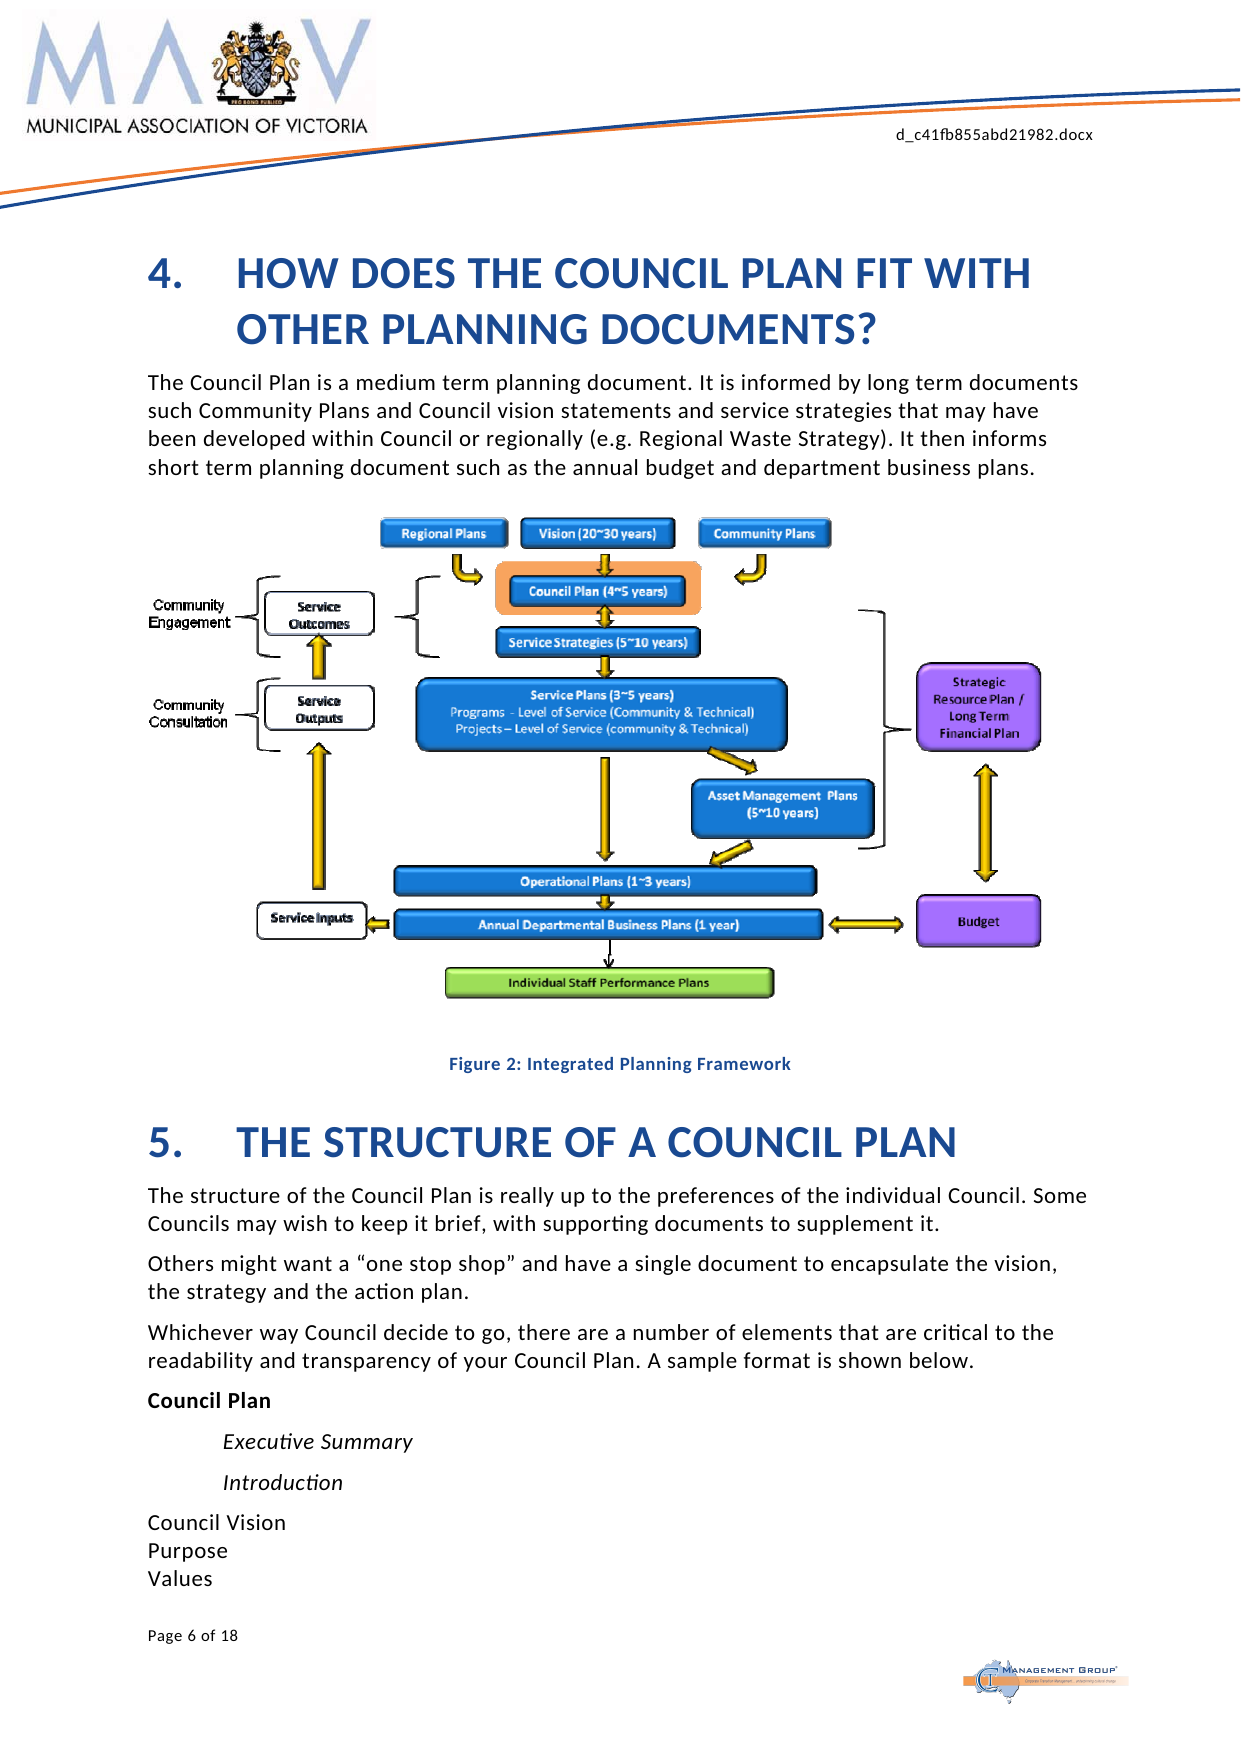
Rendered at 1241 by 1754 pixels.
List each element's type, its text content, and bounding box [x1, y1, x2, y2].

text Executive Summary [223, 1427, 1093, 1455]
list Council Vision [148, 1508, 1093, 1536]
text The Council Plan is a medium term planning document. It is informed by long term documents such Community Plans and Council vision statements and service strategies that may have been developed within Council or regionally (e.g. Regional Waste Strategy). It then informs short term planning document such as the annual budget and department business plans. [148, 368, 1093, 481]
text Whichever way Council decide to go, there are a number of elements that are critical to the readability and transparency of your Council Plan. A sample format is shown below. [148, 1318, 1093, 1374]
picture [963, 1655, 1129, 1708]
picture [147, 493, 1042, 999]
text Others might want a “one stop shop” and have a single document to encapsulate the vision, the strategy and the action plan. [148, 1249, 1093, 1306]
text Council Plan [148, 1387, 1093, 1414]
subtitle HOW DOES THE COUNCIL PLAN FIT WITH OTHER PLANNING DOCUMENTS? [148, 244, 1093, 356]
text Introduction [223, 1468, 1093, 1496]
subtitle THE STRUCTURE OF A COUNCIL PLAN [148, 1112, 1093, 1168]
picture [21, 9, 377, 141]
text The structure of the Council Plan is really up to the preferences of the individual Council. Some Councils may wish to keep it brief, with supporting documents to supplement it. [148, 1181, 1093, 1237]
list Purpose [148, 1536, 1093, 1564]
list Values [148, 1564, 1093, 1592]
